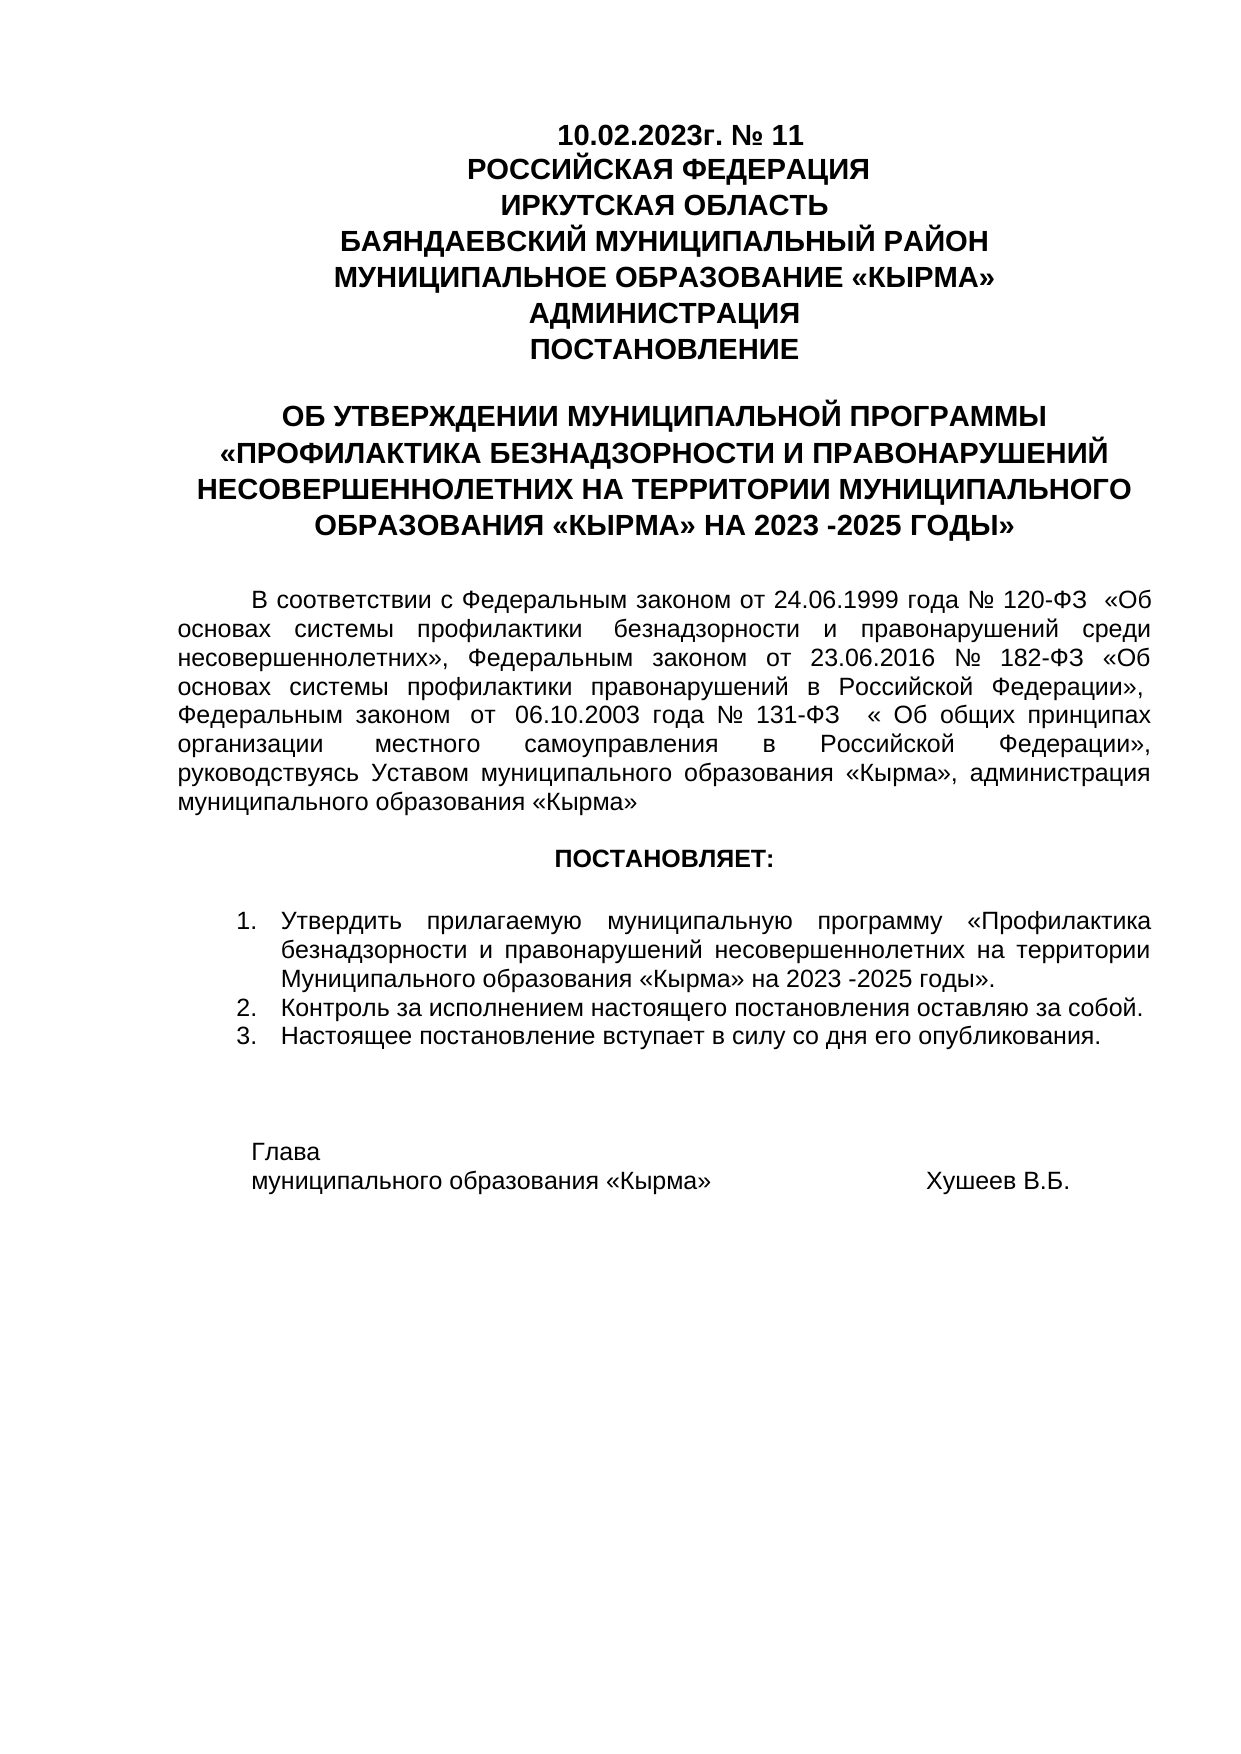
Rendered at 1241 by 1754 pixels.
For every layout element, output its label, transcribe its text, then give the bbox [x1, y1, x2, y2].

text МУНИЦИПАЛЬНОЕ ОБРАЗОВАНИЕ «КЫРМА» [177, 260, 1152, 294]
text ﻿10.02.2023г. № 11 [177, 118, 1152, 152]
list Настоящее постановление вступает в силу со дня его опубликования. [236, 1021, 1152, 1050]
text Глава [177, 1137, 1152, 1166]
text ОБ УТВЕРЖДЕНИИ МУНИЦИПАЛЬНОЙ ПРОГРАММЫ «ПРОФИЛАКТИКА БЕЗНАДЗОРНОСТИ И ПРАВОНАРУШЕНИЙ НЕСОВЕРШЕННОЛЕТНИХ НА ТЕРРИТОРИИ МУНИЦИПАЛЬНОГО ОБРАЗОВАНИЯ «КЫРМА» НА 2023 -2025 ГОДЫ» [177, 399, 1152, 541]
text ПОСТАНОВЛЯЕТ: [177, 844, 1152, 873]
text В соответствии с Федеральным законом от 24.06.1999 года № 120-ФЗ «Об основах системы профилактики безнадзорности и правонарушений среди несовершеннолетних», Федеральным законом от 23.06.2016 № 182-ФЗ «Об основах системы профилактики правонарушений в Российской Федерации», Федеральным законом от 06.10.2003 года № 131-ФЗ « Об общих принципах организации местного самоуправления в Российской Федерации», руководствуясь Уставом муниципального образования «Кырма», администрация муниципального образования «Кырма» [177, 585, 1152, 815]
text ИРКУТСКАЯ ОБЛАСТЬ [177, 188, 1152, 221]
text БАЯНДАЕВСКИЙ МУНИЦИПАЛЬНЫЙ РАЙОН [177, 224, 1152, 257]
text АДМИНИСТРАЦИЯ [177, 296, 1152, 330]
list Утвердить прилагаемую муниципальную программу «Профилактика безнадзорности и правонарушений несовершеннолетних на территории Муниципального образования «Кырма» на 2023 -2025 годы». [236, 906, 1152, 992]
text РОССИЙСКАЯ ФЕДЕРАЦИЯ [177, 152, 1152, 185]
text ПОСТАНОВЛЕНИЕ [177, 332, 1152, 366]
list Контроль за исполнением настоящего постановления оставляю за собой. [236, 992, 1152, 1021]
text муниципального образования «Кырма» Хушеев В.Б. [177, 1166, 1152, 1194]
